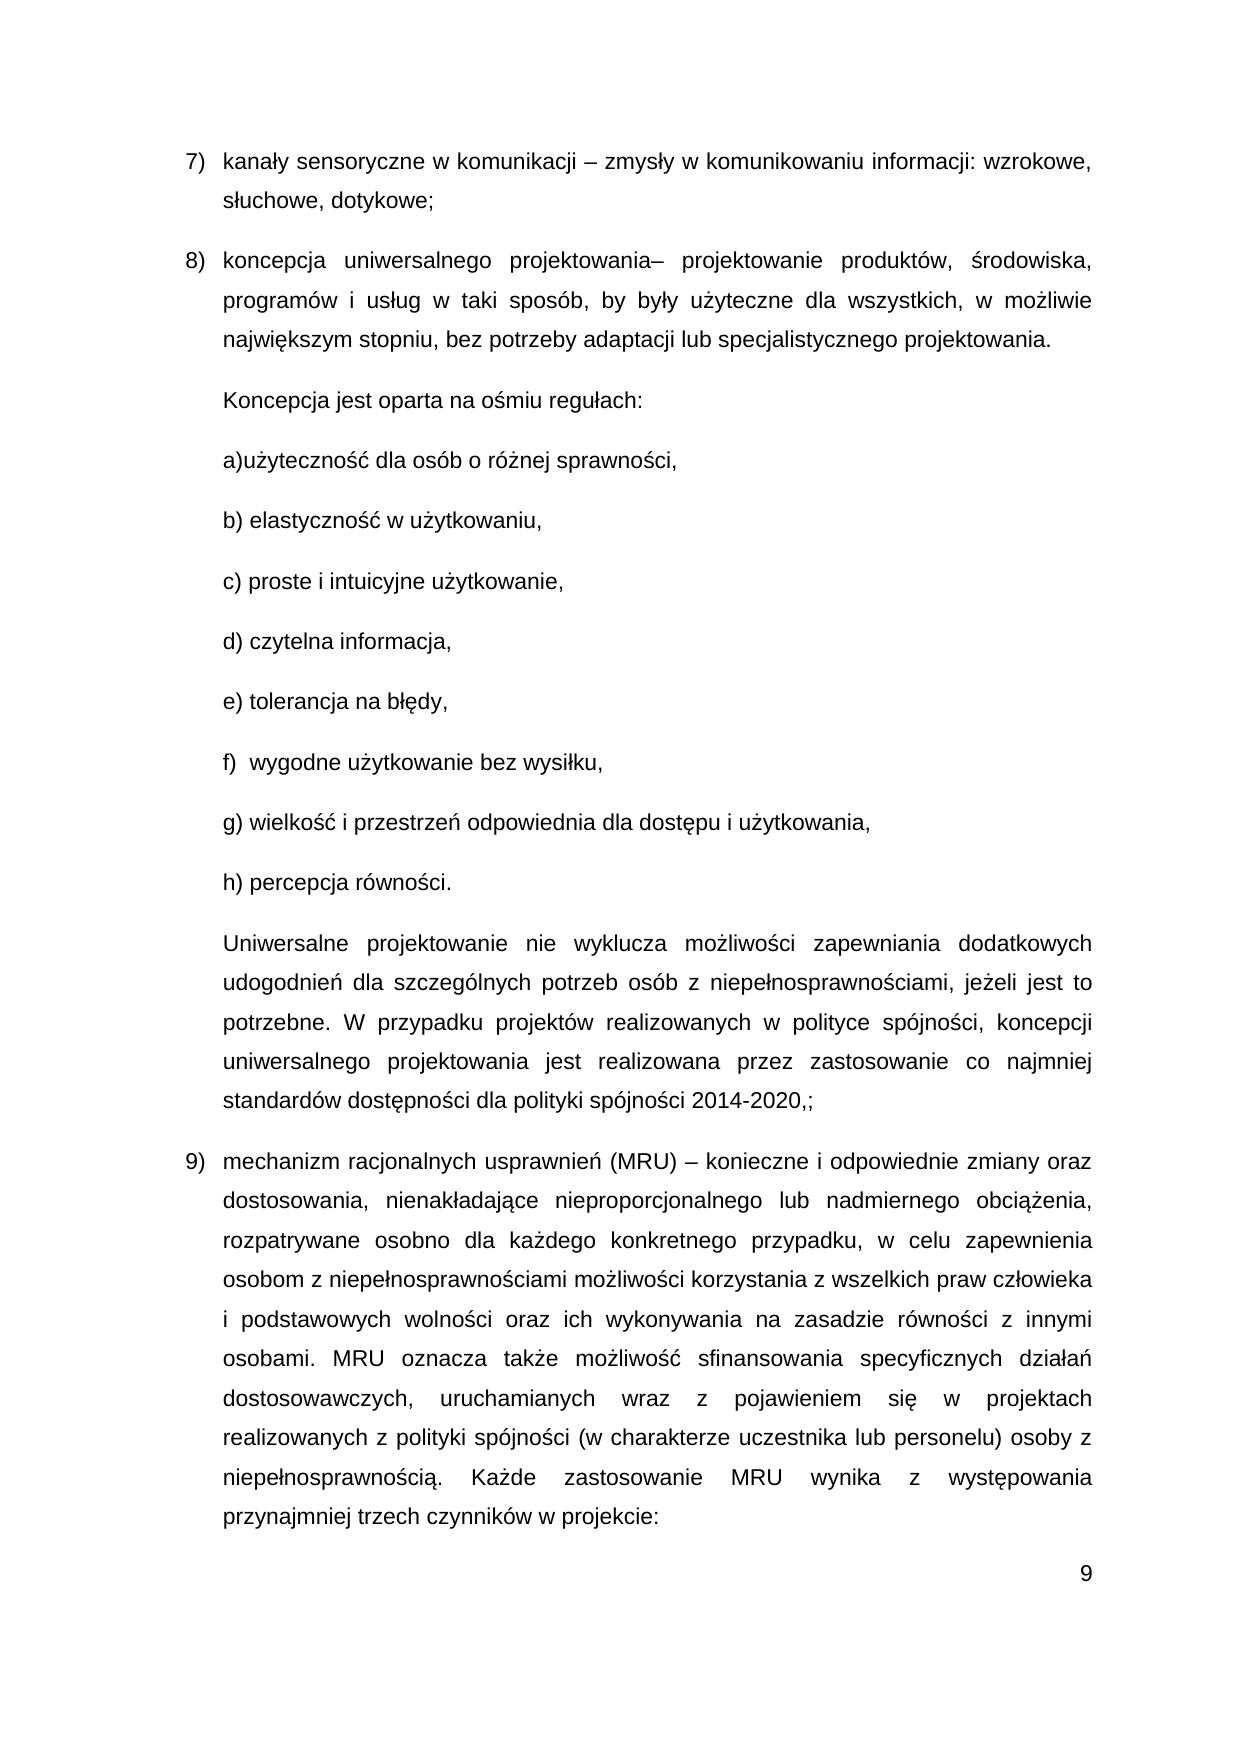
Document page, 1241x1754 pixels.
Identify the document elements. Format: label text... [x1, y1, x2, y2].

text e) tolerancja na błędy, [223, 688, 1093, 714]
text a)użyteczność dla osób o różnej sprawności, [223, 447, 1093, 473]
text g) wielkość i przestrzeń odpowiednia dla dostępu i użytkowania, [223, 809, 1093, 835]
list koncepcja uniwersalnego projektowania– projektowanie produktów, środowiska, programów i usług w taki sposób, by były użyteczne dla wszystkich, w możliwie największym stopniu, bez potrzeby adaptacji lub specjalistycznego projektowania. [185, 247, 1093, 353]
text Uniwersalne projektowanie nie wyklucza możliwości zapewniania dodatkowych udogodnień dla szczególnych potrzeb osób z niepełnosprawnościami, jeżeli jest to potrzebne. W przypadku projektów realizowanych w polityce spójności, koncepcji uniwersalnego projektowania jest realizowana przez zastosowanie co najmniej standardów dostępności dla polityki spójności 2014-2020,; [223, 929, 1093, 1114]
text h) percepcja równości. [223, 869, 1093, 896]
text c) proste i intuicyjne użytkowanie, [223, 568, 1093, 594]
text d) czytelna informacja, [223, 628, 1093, 654]
list kanały sensoryczne w komunikacji – zmysły w komunikowaniu informacji: wzrokowe, słuchowe, dotykowe; [185, 148, 1093, 213]
list mechanizm racjonalnych usprawnień (MRU) – konieczne i odpowiednie zmiany oraz dostosowania, nienakładające nieproporcjonalnego lub nadmiernego obciążenia, rozpatrywane osobno dla każdego konkretnego przypadku, w celu zapewnienia osobom z niepełnosprawnościami możliwości korzystania z wszelkich praw człowieka i podstawowych wolności oraz ich wykonywania na zasadzie równości z innymi osobami. MRU oznacza także możliwość sfinansowania specyficznych działań dostosowawczych, uruchamianych wraz z pojawieniem się w projektach realizowanych z polityki spójności (w charakterze uczestnika lub personelu) osoby z niepełnosprawnością. Każde zastosowanie MRU wynika z występowania przynajmniej trzech czynników w projekcie: [185, 1148, 1093, 1529]
text b) elastyczność w użytkowaniu, [223, 507, 1093, 534]
text Koncepcja jest oparta na ośmiu regułach: [223, 387, 1093, 413]
text f) wygodne użytkowanie bez wysiłku, [223, 748, 1093, 775]
